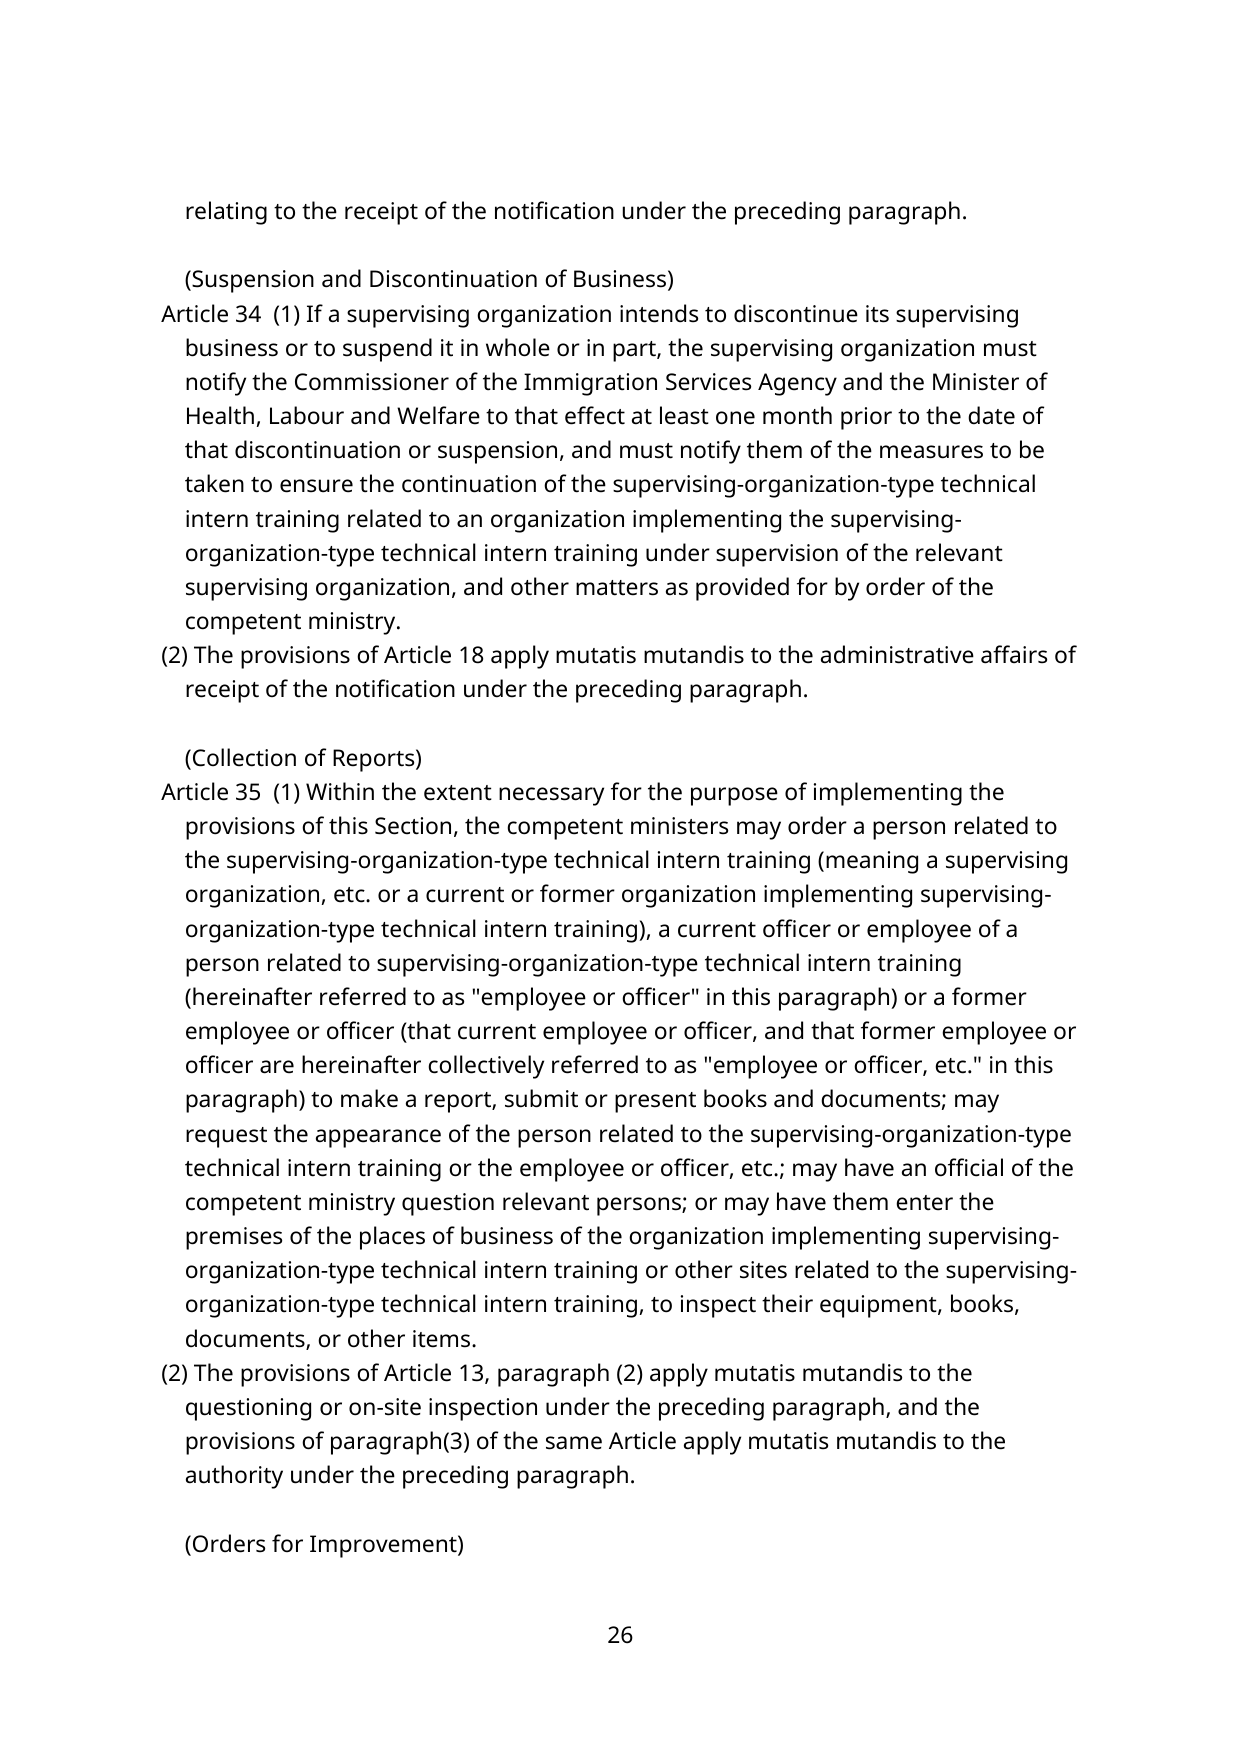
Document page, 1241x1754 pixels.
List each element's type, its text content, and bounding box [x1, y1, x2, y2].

text (Suspension and Discontinuation of Business) [184, 262, 1079, 296]
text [161, 194, 1079, 228]
text (2) The provisions of Article 13, paragraph (2) apply mutatis mutandis to the questioning or on-site inspection under the preceding paragraph, and the provisions of paragraph(3) of the same Article apply mutatis mutandis to the authority under the preceding paragraph. [161, 1355, 1079, 1492]
text (2) The provisions of Article 18 apply mutatis mutandis to the administrative affairs of receipt of the notification under the preceding paragraph. [161, 638, 1079, 706]
text (Orders for Improvement) [184, 1526, 1079, 1560]
text Article 35 (1) Within the extent necessary for the purpose of implementing the provisions of this Section, the competent ministers may order a person related to the supervising-organization-type technical intern training (meaning a supervising organization, etc. or a current or former organization implementing supervising-organization-type technical intern training), a current officer or employee of a person related to supervising-organization-type technical intern training (hereinafter referred to as "employee or officer" in this paragraph) or a former employee or officer (that current employee or officer, and that former employee or officer are hereinafter collectively referred to as "employee or officer, etc." in this paragraph) to make a report, submit or present books and documents; may request the appearance of the person related to the supervising-organization-type technical intern training or the employee or officer, etc.; may have an official of the competent ministry question relevant persons; or may have them enter the premises of the places of business of the organization implementing supervising-organization-type technical intern training or other sites related to the supervising-organization-type technical intern training, to inspect their equipment, books, documents, or other items. [161, 774, 1079, 1355]
text Article 34 (1) If a supervising organization intends to discontinue its supervising business or to suspend it in whole or in part, the supervising organization must notify the Commissioner of the Immigration Services Agency and the Minister of Health, Labour and Welfare to that effect at least one month prior to the date of that discontinuation or suspension, and must notify them of the measures to be taken to ensure the continuation of the supervising-organization-type technical intern training related to an organization implementing the supervising-organization-type technical intern training under supervision of the relevant supervising organization, and other matters as provided for by order of the competent ministry. [161, 296, 1079, 638]
text (Collection of Reports) [184, 740, 1079, 774]
